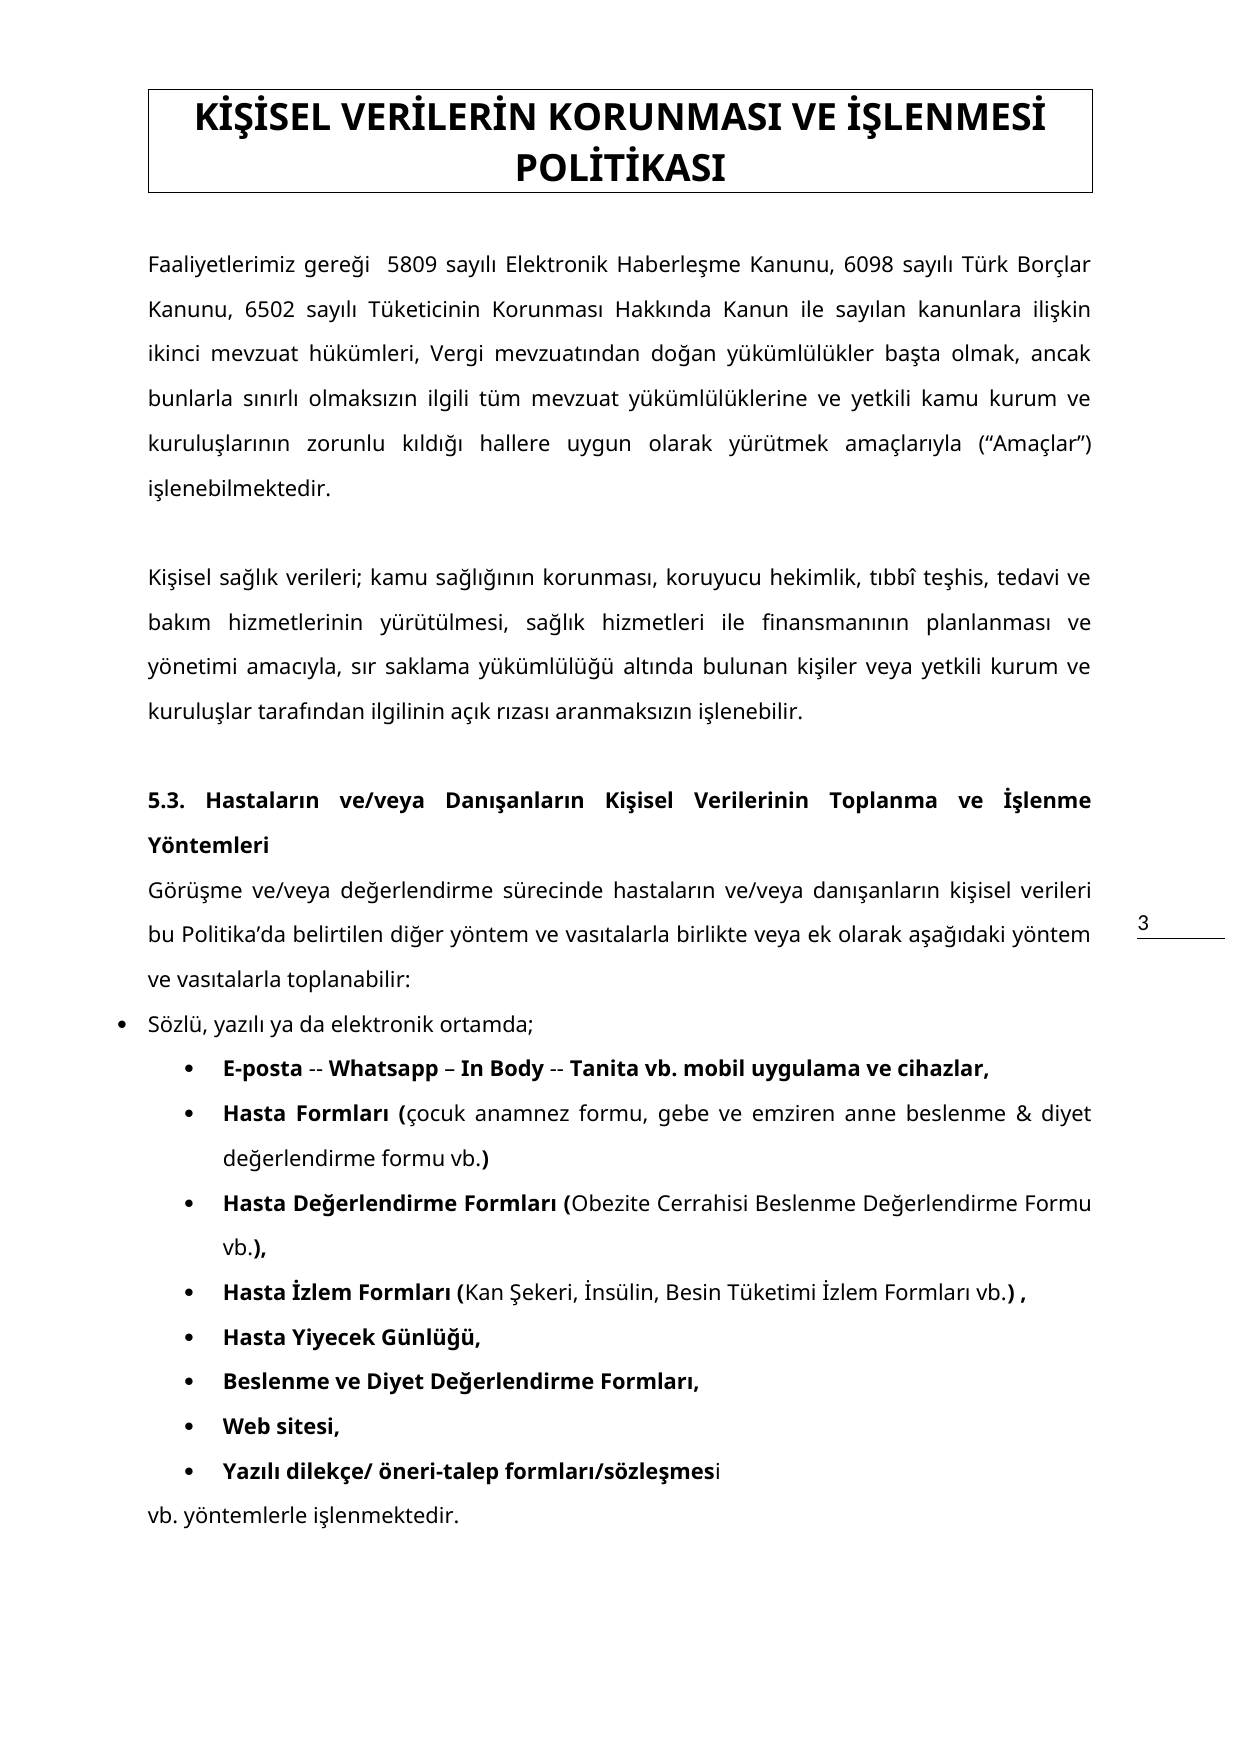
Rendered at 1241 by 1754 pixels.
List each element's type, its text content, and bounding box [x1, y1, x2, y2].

list Hasta Yiyecek Günlüğü, [185, 1322, 1092, 1351]
list Hasta Formları (çocuk anamnez formu, gebe ve emziren anne beslenme & diyet değerlendirme formu vb.) [185, 1098, 1092, 1173]
list Sözlü, yazılı ya da elektronik ortamda; [118, 1009, 1092, 1038]
list E-posta -- Whatsapp – In Body -- Tanita vb. mobil uygulama ve cihazlar, [185, 1053, 1092, 1083]
list Web sitesi, [185, 1411, 1092, 1441]
list Yazılı dilekçe/ öneri-talep formları/sözleşmesi [185, 1456, 1092, 1485]
list Hasta Değerlendirme Formları (Obezite Cerrahisi Beslenme Değerlendirme Formu vb.), [185, 1187, 1092, 1262]
list Hasta İzlem Formları (Kan Şekeri, İnsülin, Besin Tüketimi İzlem Formları vb.) , [185, 1277, 1092, 1307]
list Faaliyetlerimiz gereği 5809 sayılı Elektronik Haberleşme Kanunu, 6098 sayılı Türk Borçlar Kanunu, 6502 sayılı Tüketicinin Korunması Hakkında Kanun ile sayılan kanunlara ilişkin ikinci mevzuat hükümleri, Vergi mevzuatından doğan yükümlülükler başta olmak, ancak bunlarla sınırlı olmaksızın ilgili tüm mevzuat yükümlülüklerine ve yetkili kamu kurum ve kuruluşlarının zorunlu kıldığı hallere uygun olarak yürütmek amaçlarıyla (“Amaçlar”) işlenebilmektedir. [148, 249, 1092, 502]
text Görüşme ve/veya değerlendirme sürecinde hastaların ve/veya danışanların kişisel verileri bu Politika’da belirtilen diğer yöntem ve vasıtalarla birlikte veya ek olarak aşağıdaki yöntem ve vasıtalarla toplanabilir: [148, 875, 1092, 994]
list Beslenme ve Diyet Değerlendirme Formları, [185, 1366, 1092, 1396]
text vb. yöntemlerle işlenmektedir. [148, 1500, 1092, 1530]
text Kişisel sağlık verileri; kamu sağlığının korunması, koruyucu hekimlik, tıbbî teşhis, tedavi ve bakım hizmetlerinin yürütülmesi, sağlık hizmetleri ile finansmanının planlanması ve yönetimi amacıyla, sır saklama yükümlülüğü altında bulunan kişiler veya yetkili kurum ve kuruluşlar tarafından ilgilinin açık rızası aranmaksızın işlenebilir. [148, 562, 1092, 726]
text 5.3. Hastaların ve/veya Danışanların Kişisel Verilerinin Toplanma ve İşlenme Yöntemleri [148, 785, 1092, 860]
